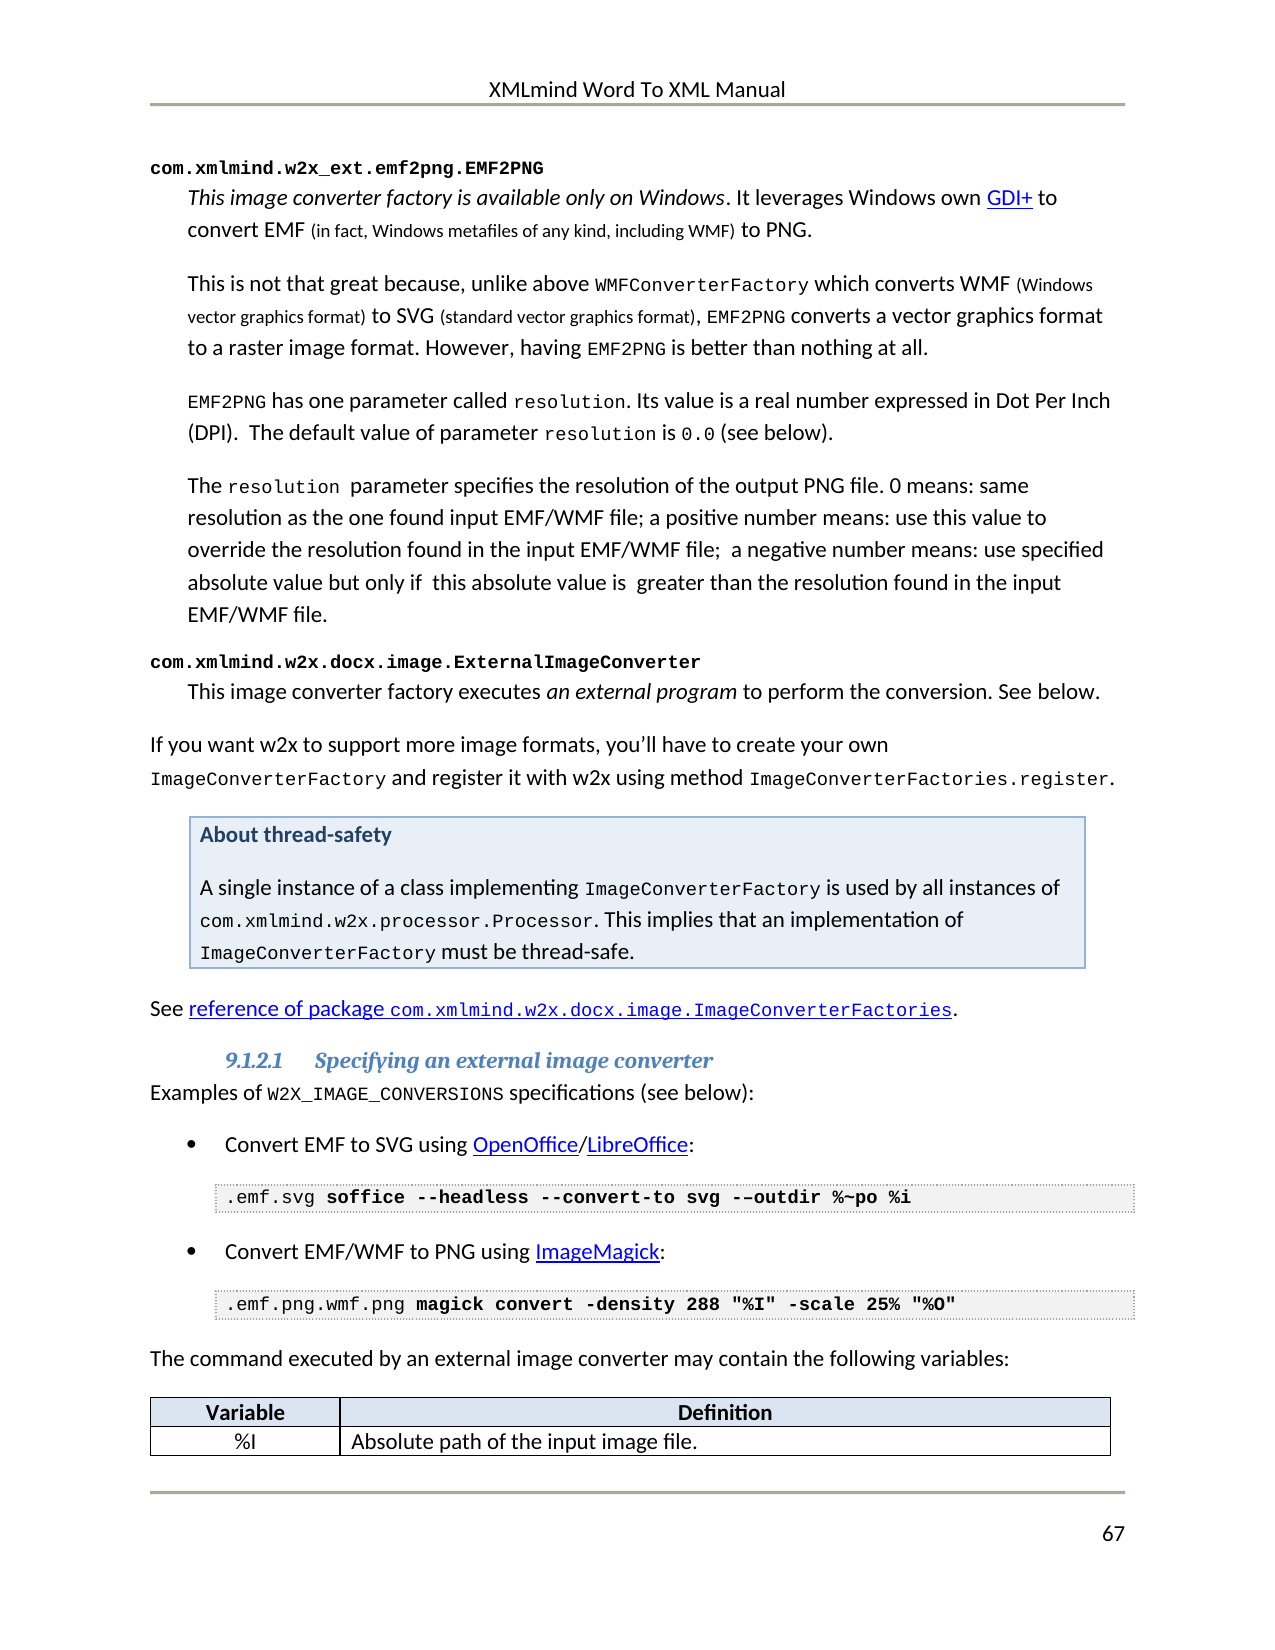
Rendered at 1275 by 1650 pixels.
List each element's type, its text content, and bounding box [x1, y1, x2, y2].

table_header Variable [151, 1398, 339, 1426]
text EMF2PNG has one parameter called resolution. Its value is a real number expressed in Dot Per Inch (DPI). The default value of parameter resolution is 0.0 (see below). [187, 386, 1125, 446]
subtitle Specifying an external image converter [225, 1047, 1125, 1074]
text About thread-safety [191, 818, 1084, 848]
text This image converter factory executes an external program to perform the conversion. See ‎9.1.2.1 below. [187, 677, 1125, 705]
list .emf.svg soffice --headless --convert-to svg -–outdir %~po %i [214, 1184, 1135, 1213]
table_header Definition [341, 1398, 1110, 1426]
text com.xmlmind.w2x.docx.image.ExternalImageConverter [150, 653, 1125, 674]
text Examples of W2X_IMAGE_CONVERSIONS specifications (see ‎9.1.2.2 below): [150, 1078, 1125, 1106]
list .emf.png.wmf.png magick convert -density 288 "%I" -scale 25% "%O" [214, 1290, 1135, 1320]
text If you want w2x to support more image formats, you’ll have to create your own ImageConverterFactory and register it with w2x using method ImageConverterFactories.register. [150, 730, 1125, 791]
table_cell %I [151, 1427, 339, 1455]
text This image converter factory is available only on Windows. It leverages Windows own GDI+ to convert EMF (in fact, Windows metafiles of any kind, including WMF) to PNG. [187, 183, 1125, 244]
text The resolution parameter specifies the resolution of the output PNG file. 0 means: same resolution as the one found input EMF/WMF file; a positive number means: use this value to override the resolution found in the input EMF/WMF file; a negative number means: use specified absolute value but only if this absolute value is greater than the resolution found in the input EMF/WMF file. [187, 471, 1125, 628]
text A single instance of a class implementing ImageConverterFactory is used by all instances of com.xmlmind.w2x.processor.Processor. This implies that an implementation of ImageConverterFactory must be thread-safe. [191, 869, 1084, 967]
text This is not that great because, unlike above WMFConverterFactory which converts WMF (Windows vector graphics format) to SVG (standard vector graphics format), EMF2PNG converts a vector graphics format to a raster image format. However, having EMF2PNG is better than nothing at all. [187, 269, 1125, 361]
text The command executed by an external image converter may contain the following variables: [150, 1344, 1125, 1372]
table_cell Absolute path of the input image file. [341, 1427, 1110, 1455]
text com.xmlmind.w2x_ext.emf2png.EMF2PNG [150, 159, 1125, 180]
text See reference of package com.xmlmind.w2x.docx.image.ImageConverterFactories. [150, 994, 1125, 1022]
list Convert EMF to SVG using OpenOffice/LibreOffice: [187, 1131, 1125, 1159]
list Convert EMF/WMF to PNG using ImageMagick: [187, 1237, 1125, 1265]
